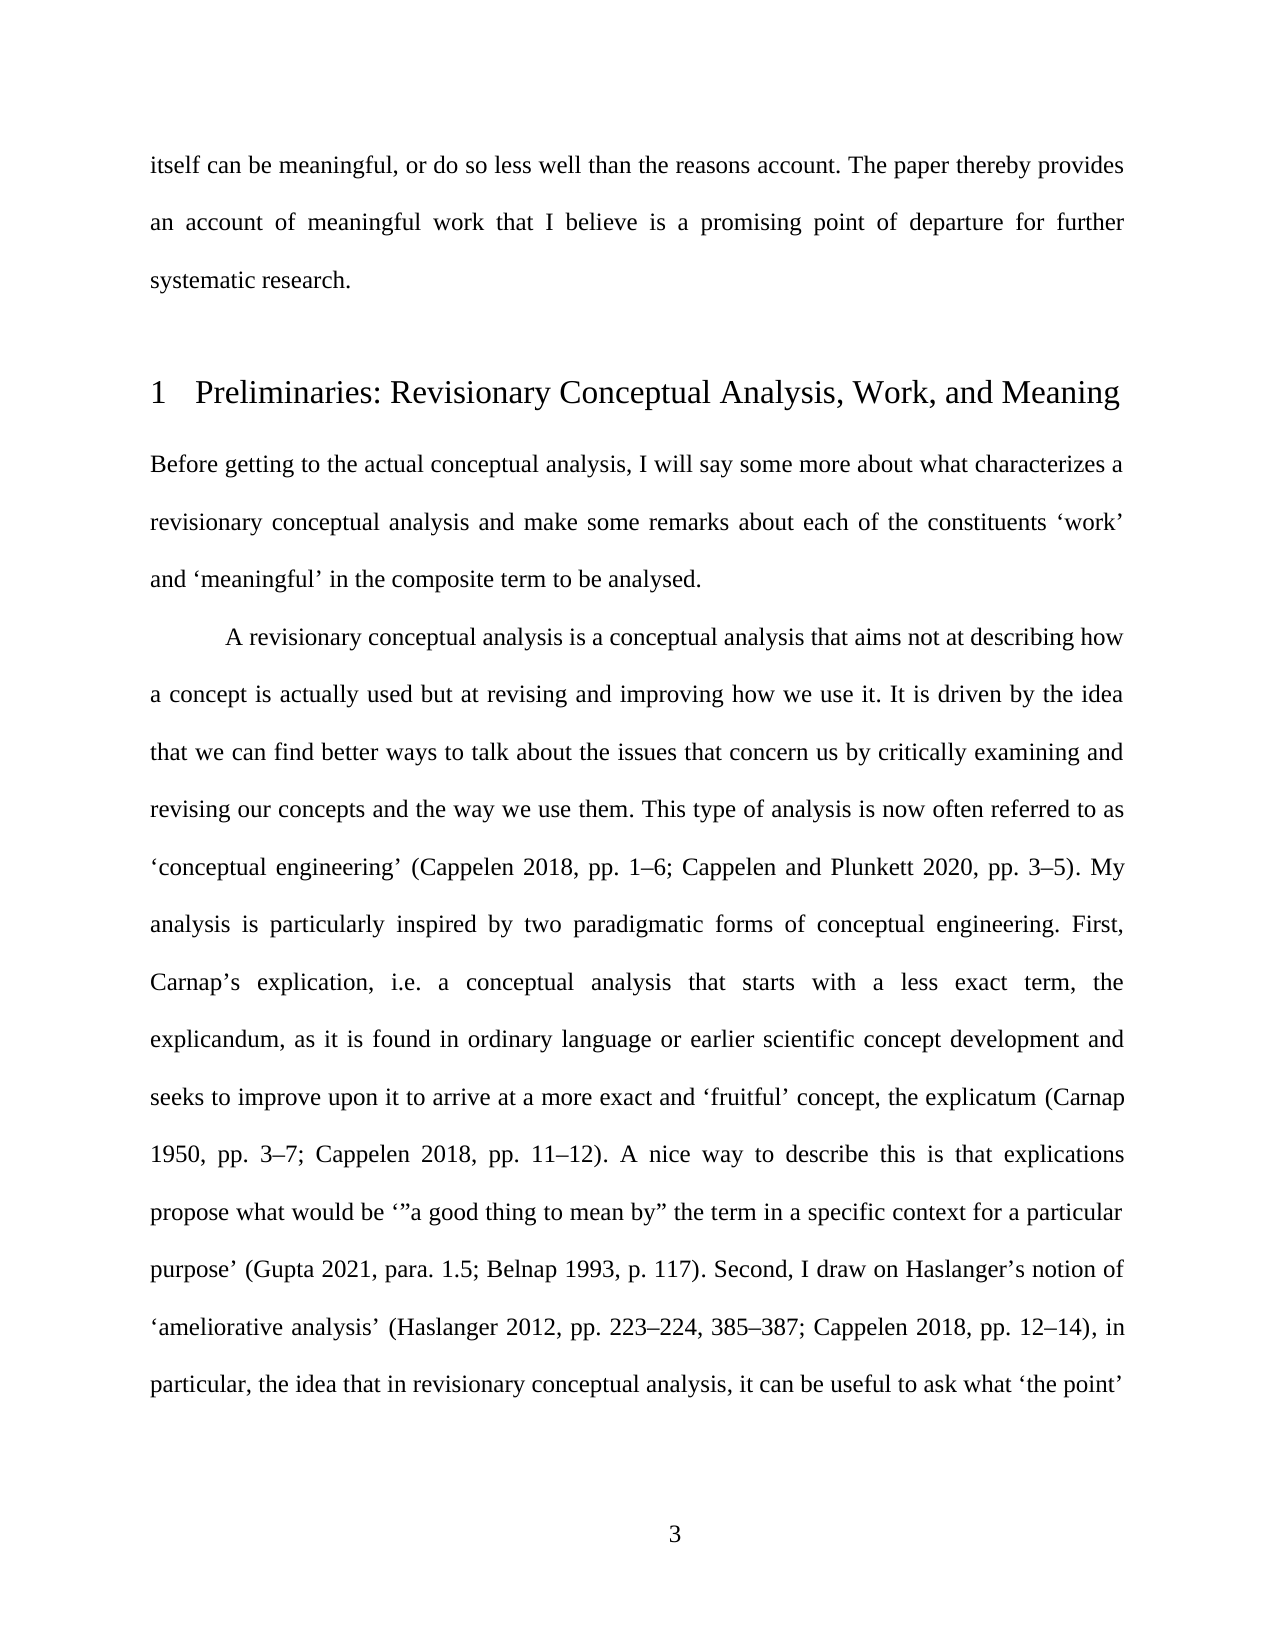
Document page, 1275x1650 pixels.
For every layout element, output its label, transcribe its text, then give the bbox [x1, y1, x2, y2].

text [150, 622, 1125, 1398]
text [150, 150, 1125, 294]
subtitle Preliminaries: Revisionary Conceptual Analysis, Work, and Meaning [150, 372, 1125, 411]
text Before getting to the actual conceptual analysis, I will say some more about what characterizes a revisionary conceptual analysis and make some remarks about each of the constituents ‘work’ and ‘meaningful’ in the composite term to be analysed. [150, 449, 1125, 593]
